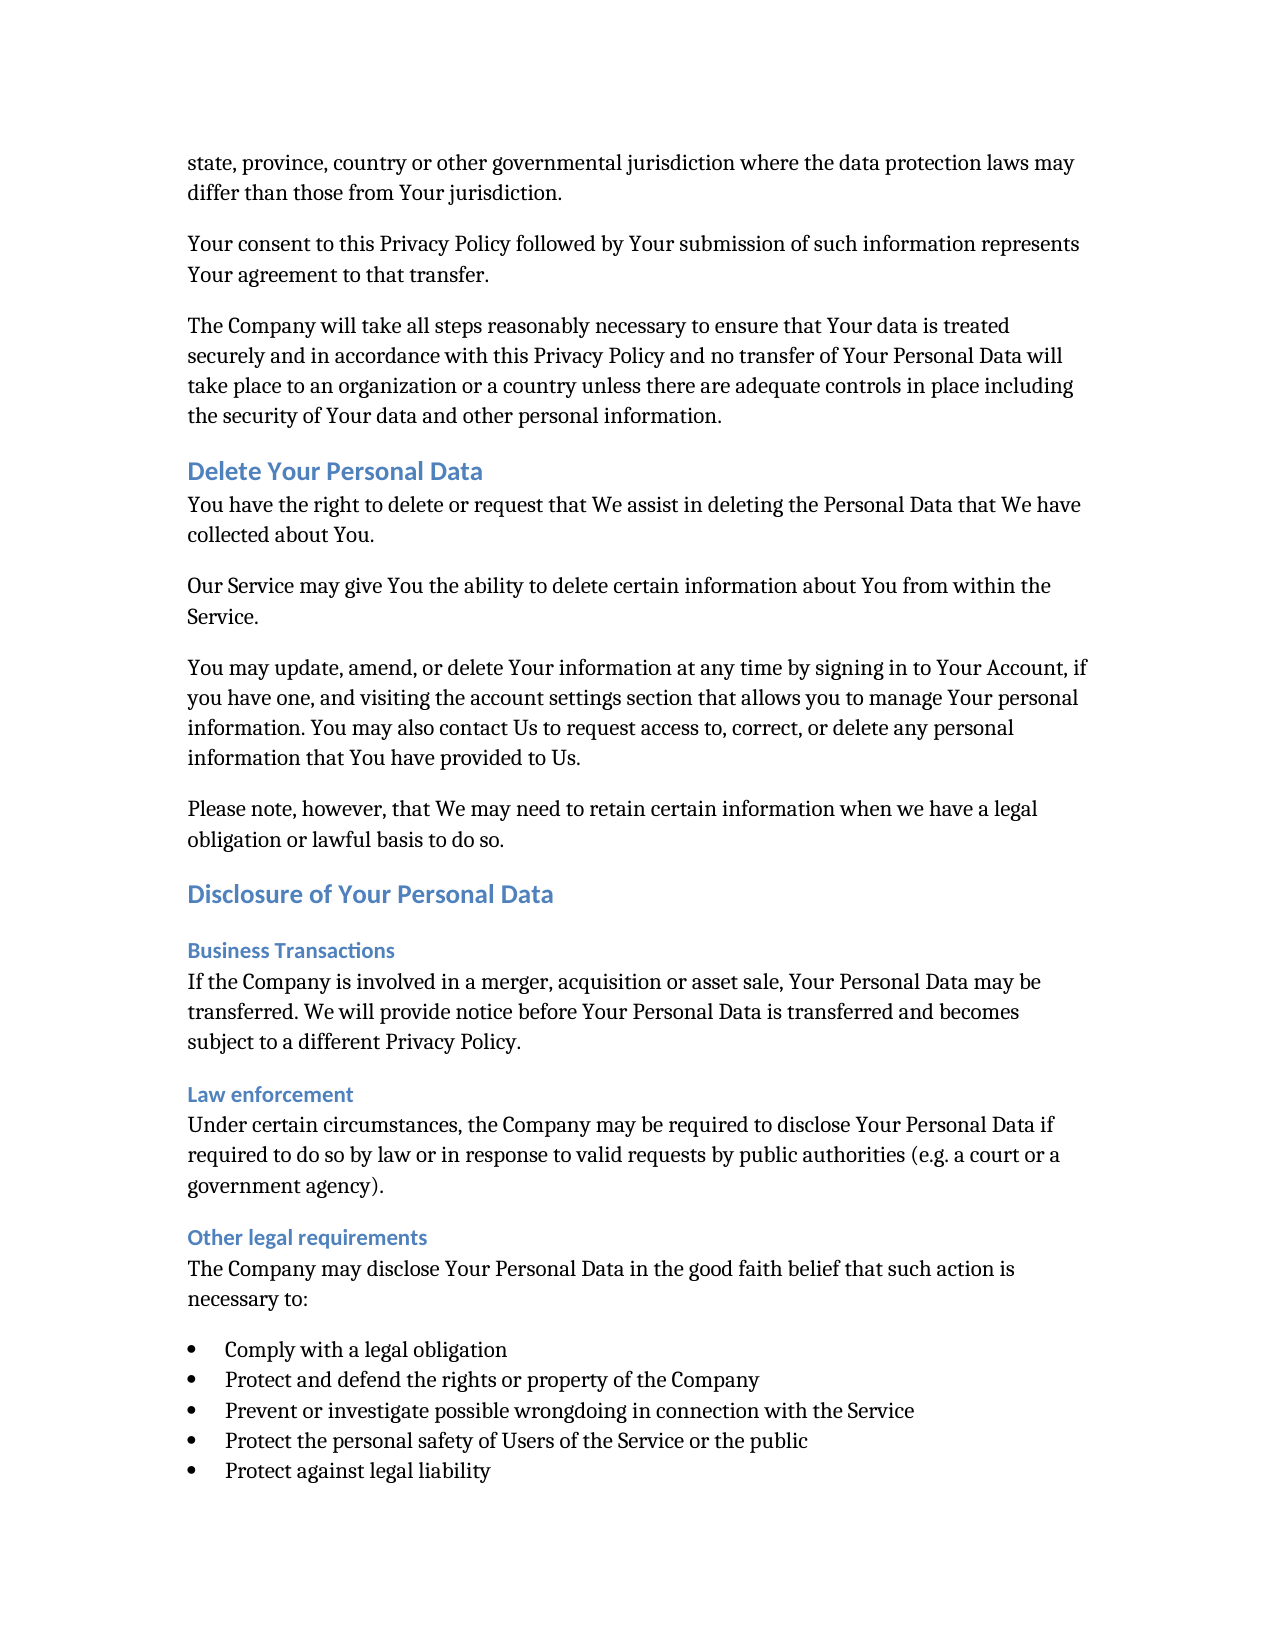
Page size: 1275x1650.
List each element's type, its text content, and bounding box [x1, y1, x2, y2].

subtitle Other legal requirements [187, 1223, 1087, 1252]
list Prevent or investigate possible wrongdoing in connection with the Service [187, 1397, 1087, 1424]
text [187, 150, 1087, 207]
list Protect and defend the rights or property of the Company [187, 1367, 1087, 1393]
list Protect against legal liability [187, 1458, 1087, 1484]
list Comply with a legal obligation [187, 1337, 1087, 1363]
subtitle Disclosure of Your Personal Data [187, 877, 1087, 911]
list Protect the personal safety of Users of the Service or the public [187, 1428, 1087, 1454]
text Our Service may give You the ability to delete certain information about You from within the Service. [187, 573, 1087, 630]
text If the Company is involved in a merger, acquisition or asset sale, Your Personal Data may be transferred. We will provide notice before Your Personal Data is transferred and becomes subject to a different Privacy Policy. [187, 968, 1087, 1055]
subtitle Delete Your Personal Data [187, 454, 1087, 487]
text The Company will take all steps reasonably necessary to ensure that Your data is treated securely and in accordance with this Privacy Policy and no transfer of Your Personal Data will take place to an organization or a country unless there are adequate controls in place including the security of Your data and other personal information. [187, 312, 1087, 429]
text The Company may disclose Your Personal Data in the good faith belief that such action is necessary to: [187, 1256, 1087, 1312]
text You may update, amend, or delete Your information at any time by signing in to Your Account, if you have one, and visiting the account settings section that allows you to manage Your personal information. You may also contact Us to request access to, correct, or delete any personal information that You have provided to Us. [187, 654, 1087, 772]
subtitle Business Transactions [187, 936, 1087, 964]
subtitle Law enforcement [187, 1080, 1087, 1108]
text You have the right to delete or request that We assist in deleting the Personal Data that We have collected about You. [187, 492, 1087, 549]
text Under certain circumstances, the Company may be required to disclose Your Personal Data if required to do so by law or in response to valid requests by public authorities (e.g. a court or a government agency). [187, 1112, 1087, 1199]
text Please note, however, that We may need to retain certain information when we have a legal obligation or lawful basis to do so. [187, 796, 1087, 853]
text Your consent to this Privacy Policy followed by Your submission of such information represents Your agreement to that transfer. [187, 231, 1087, 288]
